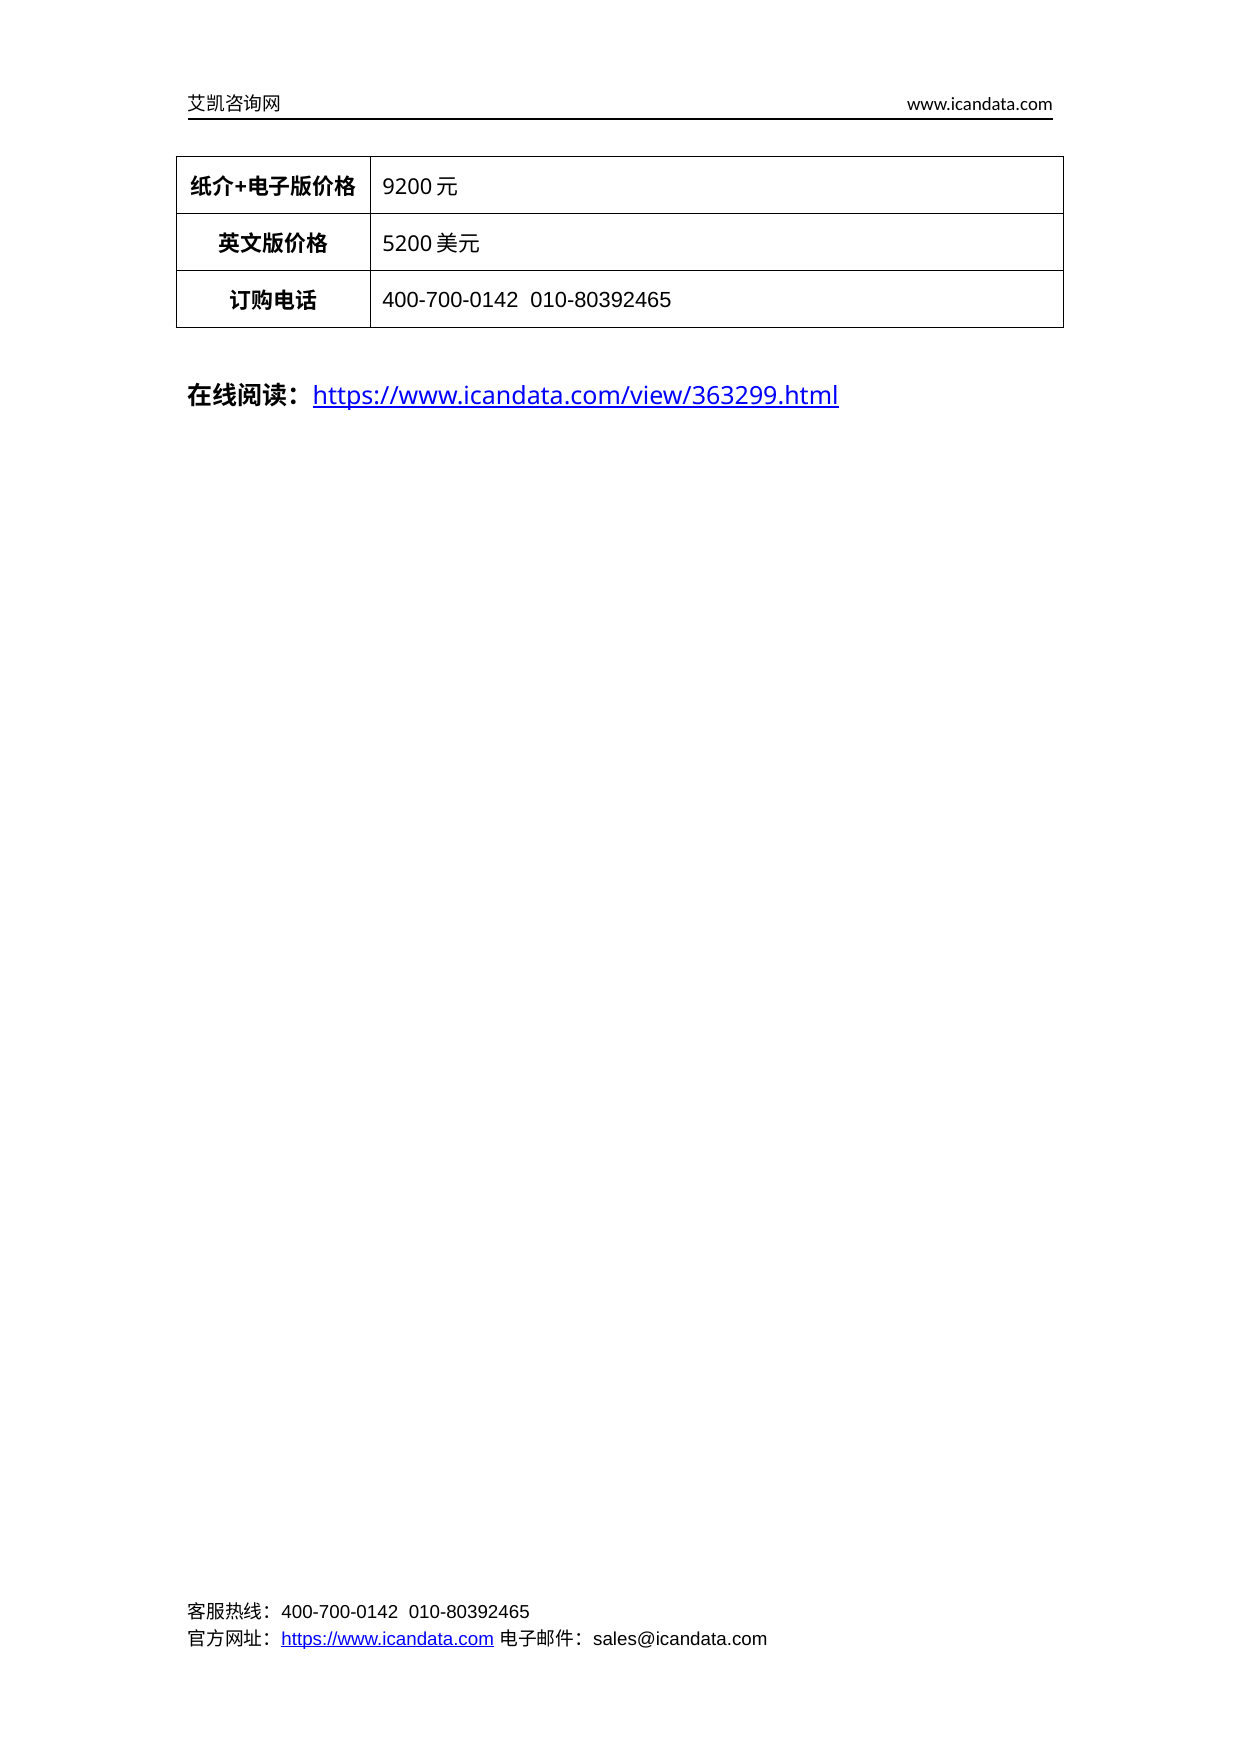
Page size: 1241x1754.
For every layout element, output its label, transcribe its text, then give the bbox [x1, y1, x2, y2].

table_cell 订购电话 [177, 271, 370, 327]
table_cell 9200元 [371, 157, 1063, 213]
table_cell 5200美元 [371, 214, 1063, 270]
table_cell 纸介+电子版价格 [177, 157, 370, 213]
text 在线阅读：https://www.icandata.com/view/363299.html [187, 361, 1053, 426]
table_cell 英文版价格 [177, 214, 370, 270]
table_cell 400-700-0142 010-80392465 [371, 271, 1063, 327]
